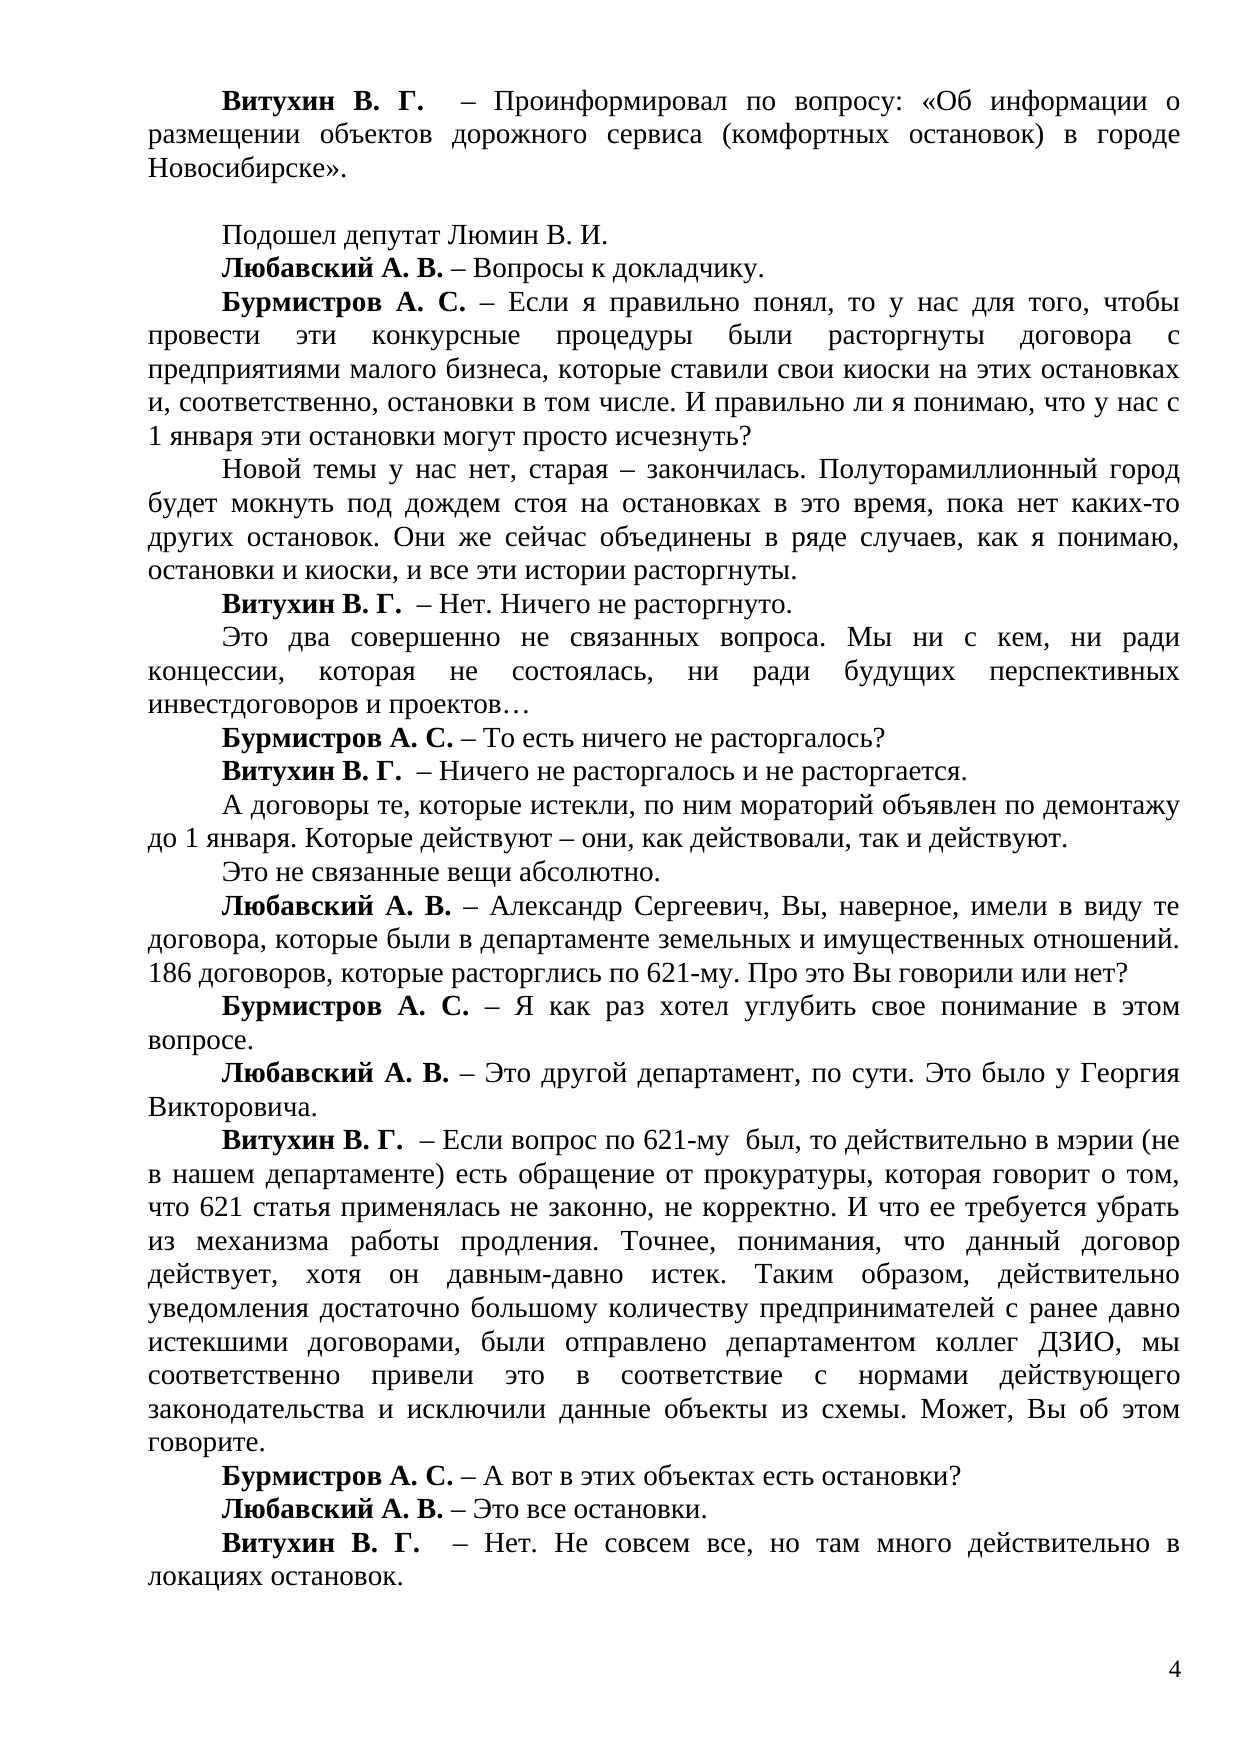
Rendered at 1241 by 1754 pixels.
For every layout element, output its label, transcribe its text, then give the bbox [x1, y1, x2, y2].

text Витухин В. Г. – Ничего не расторгалось и не расторгается. [148, 753, 1181, 787]
text Любавский А. В. – Это все остановки. [148, 1491, 1181, 1525]
text Витухин В. Г. – Нет. Не совсем все, но там много действительно в локациях остановок. [148, 1525, 1181, 1592]
text Бурмистров А. С. – То есть ничего не расторгалось? [148, 720, 1181, 753]
text Витухин В. Г. – Проинформировал по вопросу: «Об информации о размещении объектов дорожного сервиса (комфортных остановок) в городе Новосибирске». [148, 83, 1181, 183]
text Бурмистров А. С. – Если я правильно понял, то у нас для того, чтобы провести эти конкурсные процедуры были расторгнуты договора с предприятиями малого бизнеса, которые ставили свои киоски на этих остановках и, соответственно, остановки в том числе. И правильно ли я понимаю, что у нас с 1 января эти остановки могут просто исчезнуть? [148, 284, 1181, 452]
text Любавский А. В. – Это другой департамент, по сути. Это было у Георгия Викторовича. [148, 1055, 1181, 1122]
text Любавский А. В. – Александр Сергеевич, Вы, наверное, имели в виду те договора, которые были в департаменте земельных и имущественных отношений. 186 договоров, которые расторглись по 621-му. Про это Вы говорили или нет? [148, 888, 1181, 988]
text Бурмистров А. С. – Я как раз хотел углубить свое понимание в этом вопросе. [148, 988, 1181, 1055]
text Витухин В. Г. – Если вопрос по 621-му был, то действительно в мэрии (не в нашем департаменте) есть обращение от прокуратуры, которая говорит о том, что 621 статья применялась не законно, не корректно. И что ее требуется убрать из механизма работы продления. Точнее, понимания, что данный договор действует, хотя он давным-давно истек. Таким образом, действительно уведомления достаточно большому количеству предпринимателей с ранее давно истекшими договорами, были отправлено департаментом коллег ДЗИО, мы соответственно привели это в соответствие с нормами действующего законодательства и исключили данные объекты из схемы. Может, Вы об этом говорите. [148, 1122, 1181, 1458]
text Это не связанные вещи абсолютно. [148, 854, 1181, 888]
text Это два совершенно не связанных вопроса. Мы ни с кем, ни ради концессии, которая не состоялась, ни ради будущих перспективных инвестдоговоров и проектов… [148, 619, 1181, 720]
text Витухин В. Г. – Нет. Ничего не расторгнуто. [148, 586, 1181, 619]
text Бурмистров А. С. – А вот в этих объектах есть остановки? [148, 1458, 1181, 1491]
text Любавский А. В. – Вопросы к докладчику. [148, 250, 1181, 284]
text Новой темы у нас нет, старая – закончилась. Полуторамиллионный город будет мокнуть под дождем стоя на остановках в это время, пока нет каких-то других остановок. Они же сейчас объединены в ряде случаев, как я понимаю, остановки и киоски, и все эти истории расторгнуты. [148, 452, 1181, 586]
text Подошел депутат Люмин В. И. [148, 217, 1181, 250]
text А договоры те, которые истекли, по ним мораторий объявлен по демонтажу до 1 января. Которые действуют – они, как действовали, так и действуют. [148, 787, 1181, 854]
